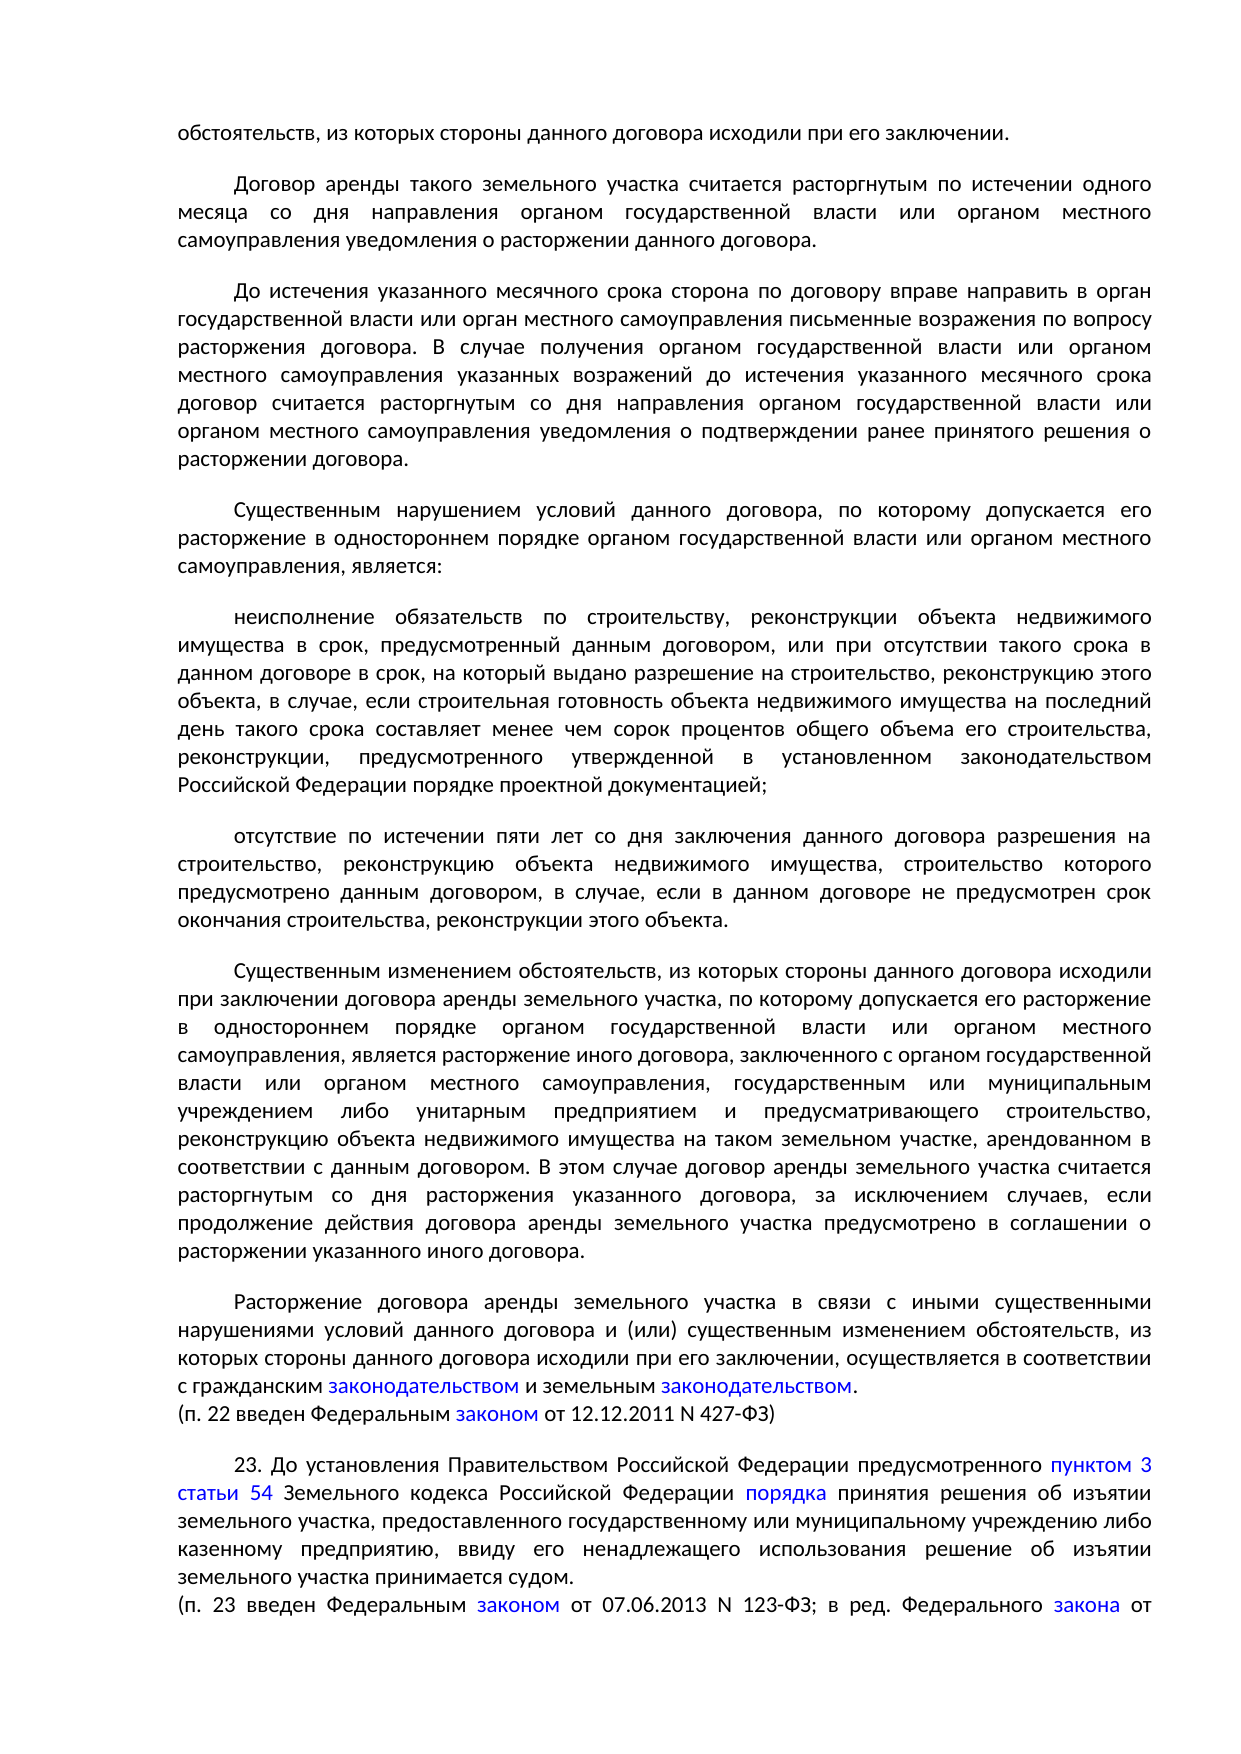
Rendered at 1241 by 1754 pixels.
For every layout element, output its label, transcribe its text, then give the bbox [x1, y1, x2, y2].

text До истечения указанного месячного срока сторона по договору вправе направить в орган государственной власти или орган местного самоуправления письменные возражения по вопросу расторжения договора. В случае получения органом государственной власти или органом местного самоуправления указанных возражений до истечения указанного месячного срока договор считается расторгнутым со дня направления органом государственной власти или органом местного самоуправления уведомления о подтверждении ранее принятого решения о расторжении договора. [177, 276, 1152, 472]
text Существенным нарушением условий данного договора, по которому допускается его расторжение в одностороннем порядке органом государственной власти или органом местного самоуправления, является: [177, 495, 1152, 579]
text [177, 1590, 1152, 1618]
text 23. До установления Правительством Российской Федерации предусмотренного пунктом 3 статьи 54 Земельного кодекса Российской Федерации порядка принятия решения об изъятии земельного участка, предоставленного государственному или муниципальному учреждению либо казенному предприятию, ввиду его ненадлежащего использования решение об изъятии земельного участка принимается судом. [177, 1450, 1152, 1590]
text неисполнение обязательств по строительству, реконструкции объекта недвижимого имущества в срок, предусмотренный данным договором, или при отсутствии такого срока в данном договоре в срок, на который выдано разрешение на строительство, реконструкцию этого объекта, в случае, если строительная готовность объекта недвижимого имущества на последний день такого срока составляет менее чем сорок процентов общего объема его строительства, реконструкции, предусмотренного утвержденной в установленном законодательством Российской Федерации порядке проектной документацией; [177, 602, 1152, 798]
text Существенным изменением обстоятельств, из которых стороны данного договора исходили при заключении договора аренды земельного участка, по которому допускается его расторжение в одностороннем порядке органом государственной власти или органом местного самоуправления, является расторжение иного договора, заключенного с органом государственной власти или органом местного самоуправления, государственным или муниципальным учреждением либо унитарным предприятием и предусматривающего строительство, реконструкцию объекта недвижимого имущества на таком земельном участке, арендованном в соответствии с данным договором. В этом случае договор аренды земельного участка считается расторгнутым со дня расторжения указанного договора, за исключением случаев, если продолжение действия договора аренды земельного участка предусмотрено в соглашении о расторжении указанного иного договора. [177, 956, 1152, 1264]
text Расторжение договора аренды земельного участка в связи с иными существенными нарушениями условий данного договора и (или) существенным изменением обстоятельств, из которых стороны данного договора исходили при его заключении, осуществляется в соответствии с гражданским законодательством и земельным законодательством. [177, 1287, 1152, 1399]
text (п. 22 введен Федеральным законом от 12.12.2011 N 427-ФЗ) [177, 1399, 1152, 1427]
text отсутствие по истечении пяти лет со дня заключения данного договора разрешения на строительство, реконструкцию объекта недвижимого имущества, строительство которого предусмотрено данным договором, в случае, если в данном договоре не предусмотрен срок окончания строительства, реконструкции этого объекта. [177, 821, 1152, 933]
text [177, 118, 1152, 146]
text Договор аренды такого земельного участка считается расторгнутым по истечении одного месяца со дня направления органом государственной власти или органом местного самоуправления уведомления о расторжении данного договора. [177, 169, 1152, 253]
